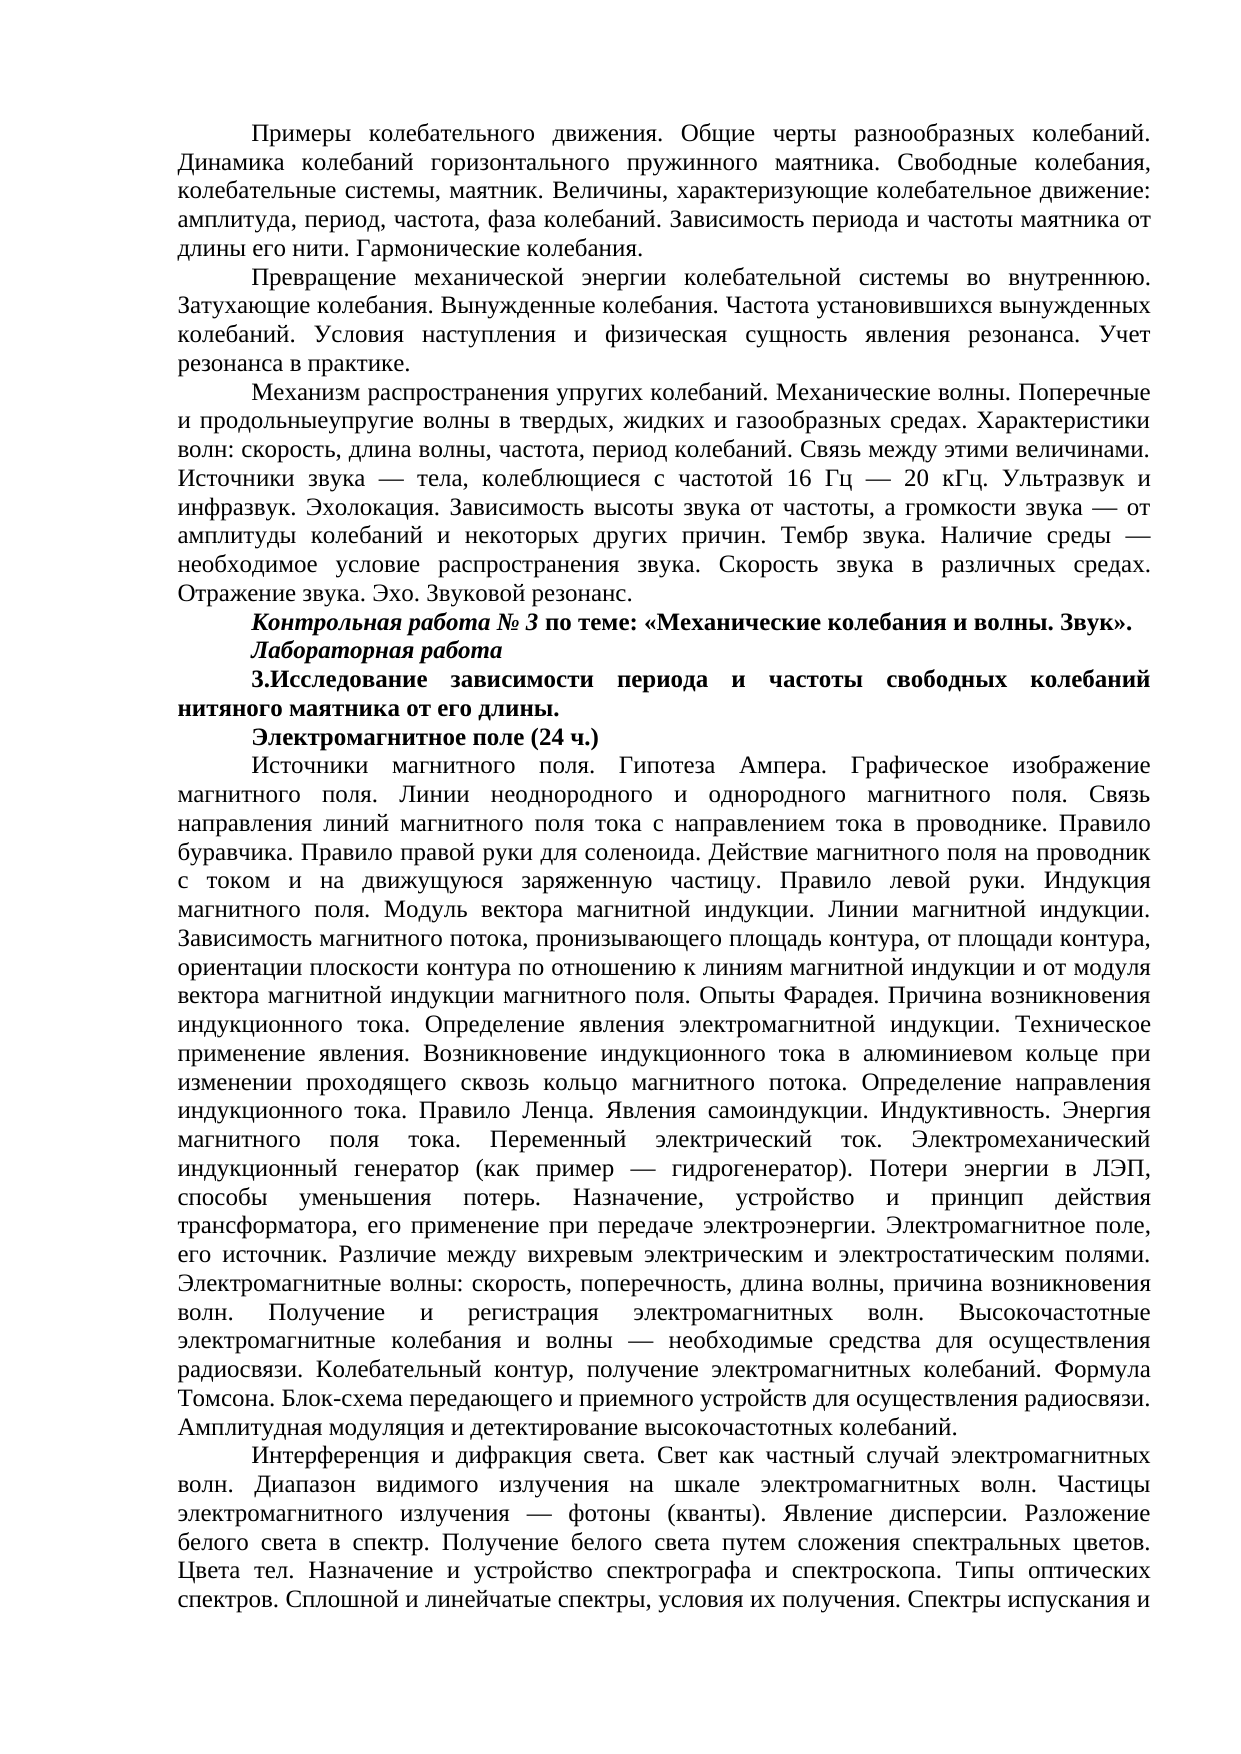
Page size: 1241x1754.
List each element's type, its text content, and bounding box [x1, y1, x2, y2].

text Электромагнитное поле (24 ч.) [177, 722, 1152, 751]
text Контрольная работа № 3 по теме: «Механические колебания и волны. Звук». [177, 607, 1152, 636]
text Превращение механической энергии колебательной системы во внутреннюю. Затухающие колебания. Вынужденные колебания. Частота установившихся вынужденных колебаний. Условия наступления и физическая сущность явления резонанса. Учет резонанса в практике. [177, 262, 1152, 377]
text 3.Исследование зависимости периода и частоты свободных колебаний нитяного маятника от его длины. [177, 664, 1152, 722]
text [177, 1441, 1152, 1613]
text Источники магнитного поля. Гипотеза Ампера. Графическое изображение магнитного поля. Линии неоднородного и однородного магнитного поля. Связь направления линий магнитного поля тока с направлением тока в проводнике. Правило буравчика. Правило правой руки для соленоида. Действие магнитного поля на проводник с током и на движущуюся заряженную частицу. Правило левой руки. Индукция магнитного поля. Модуль вектора магнитной индукции. Линии магнитной индукции. Зависимость магнитного потока, пронизывающего площадь контура, от площади контура, ориентации плоскости контура по отношению к линиям магнитной индукции и от модуля вектора магнитной индукции магнитного поля. Опыты Фарадея. Причина возникновения индукционного тока. Определение явления электромагнитной индукции. Техническое применение явления. Возникновение индукционного тока в алюминиевом кольце при изменении проходящего сквозь кольцо магнитного потока. Определение направления индукционного тока. Правило Ленца. Явления самоиндукции. Индуктивность. Энергия магнитного поля тока. Переменный электрический ток. Электромеханический индукционный генератор (как пример — гидрогенератор). Потери энергии в ЛЭП, способы уменьшения потерь. Назначение, устройство и принцип действия трансформатора, его применение при передаче электроэнергии. Электромагнитное поле, его источник. Различие между вихревым электрическим и электростатическим полями. Электромагнитные волны: скорость, поперечность, длина волны, причина возникновения волн. Получение и регистрация электромагнитных волн. Высокочастотные электромагнитные колебания и волны — необходимые средства для осуществления радиосвязи. Колебательный контур, получение электромагнитных колебаний. Формула Томсона. Блок-схема передающего и приемного устройств для осуществления радиосвязи. Амплитудная модуляция и детектирование высокочастотных колебаний. [177, 751, 1152, 1441]
text Лабораторная работа [177, 636, 1152, 664]
text Механизм распространения упругих колебаний. Механические волны. Поперечные и продольныеупругие волны в твердых, жидких и газообразных средах. Характеристики волн: скорость, длина волны, частота, период колебаний. Связь между этими величинами. Источники звука — тела, колеблющиеся с частотой 16 Гц — 20 кГц. Ультразвук и инфразвук. Эхолокация. Зависимость высоты звука от частоты, а громкости звука — от амплитуды колебаний и некоторых других причин. Тембр звука. Наличие среды — необходимое условие распространения звука. Скорость звука в различных средах. Отражение звука. Эхо. Звуковой резонанс. [177, 377, 1152, 607]
text Примеры колебательного движения. Общие черты разнообразных колебаний. Динамика колебаний горизонтального пружинного маятника. Свободные колебания, колебательные системы, маятник. Величины, характеризующие колебательное движение: амплитуда, период, частота, фаза колебаний. Зависимость периода и частоты маятника от длины его нити. Гармонические колебания. [177, 118, 1152, 262]
